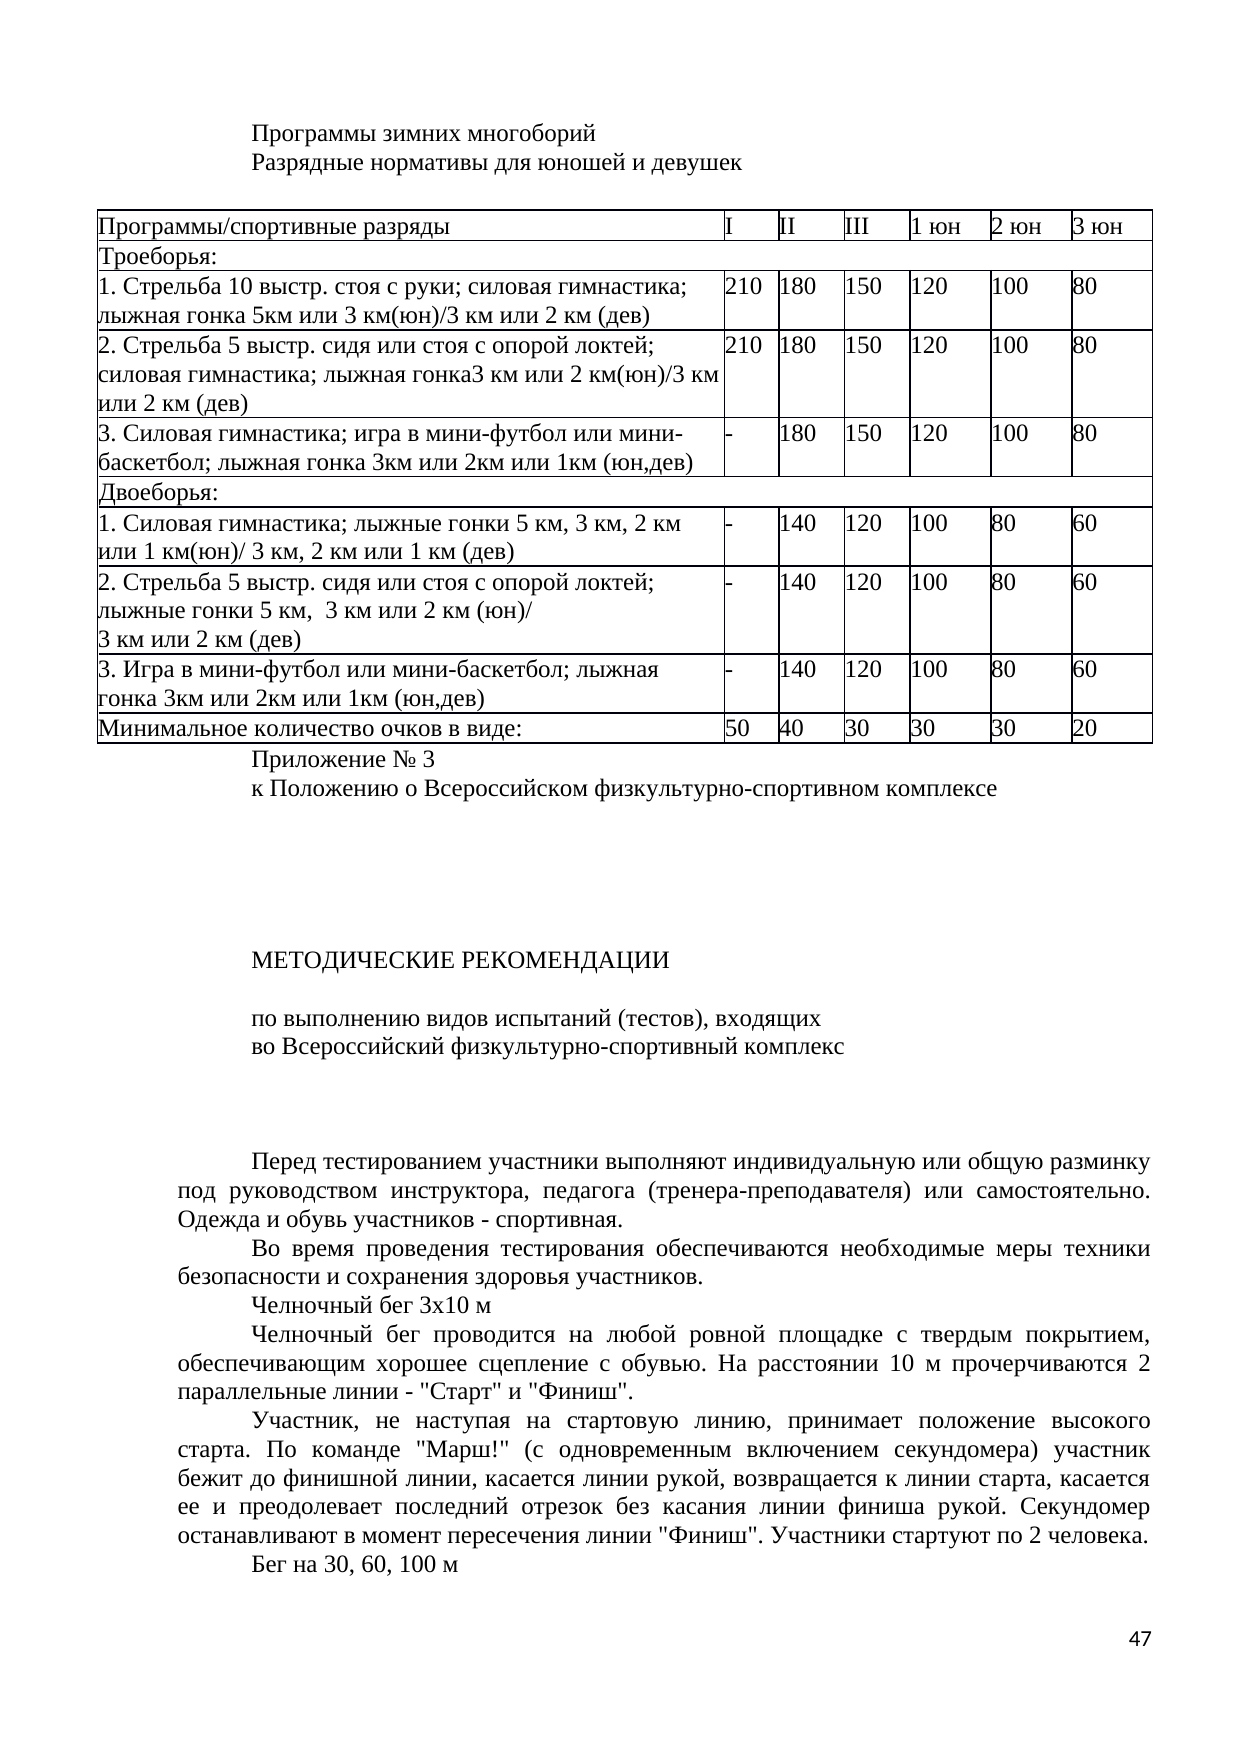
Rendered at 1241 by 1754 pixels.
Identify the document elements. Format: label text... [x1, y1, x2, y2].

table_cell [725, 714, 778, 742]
text Приложение № 3 [177, 744, 1152, 773]
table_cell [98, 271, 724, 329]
text Челночный бег проводится на любой ровной площадке с твердым покрытием, обеспечивающим хорошее сцепление с обувью. На расстоянии 10 м прочерчиваются 2 параллельные линии - "Старт" и "Финиш". [177, 1319, 1152, 1405]
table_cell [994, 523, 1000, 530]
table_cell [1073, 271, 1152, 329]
text Программы зимних многоборий [177, 118, 1152, 147]
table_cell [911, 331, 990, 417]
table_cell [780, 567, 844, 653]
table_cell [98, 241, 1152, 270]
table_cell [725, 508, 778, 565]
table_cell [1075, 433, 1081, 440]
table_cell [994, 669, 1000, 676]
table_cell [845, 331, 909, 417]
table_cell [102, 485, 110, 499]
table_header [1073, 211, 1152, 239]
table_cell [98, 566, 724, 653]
text Разрядные нормативы для юношей и девушек [177, 147, 1152, 176]
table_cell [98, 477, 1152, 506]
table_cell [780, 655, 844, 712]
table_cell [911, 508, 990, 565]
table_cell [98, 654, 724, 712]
text Перед тестированием участники выполняют индивидуальную или общую разминку под руководством инструктора, педагога (тренера-преподавателя) или самостоятельно. Одежда и обувь участников - спортивная. [177, 1146, 1152, 1233]
text Челночный бег 3х10 м [177, 1290, 1152, 1319]
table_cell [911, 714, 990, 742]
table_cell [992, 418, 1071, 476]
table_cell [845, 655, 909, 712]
text МЕТОДИЧЕСКИЕ РЕКОМЕНДАЦИИ [177, 945, 1152, 974]
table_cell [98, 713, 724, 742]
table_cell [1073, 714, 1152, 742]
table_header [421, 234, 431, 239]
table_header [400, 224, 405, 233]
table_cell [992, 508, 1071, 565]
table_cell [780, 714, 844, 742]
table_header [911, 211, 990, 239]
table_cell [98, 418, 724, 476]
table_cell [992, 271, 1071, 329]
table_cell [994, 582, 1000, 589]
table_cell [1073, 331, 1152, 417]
text Во время проведения тестирования обеспечиваются необходимые меры техники безопасности и сохранения здоровья участников. [177, 1233, 1152, 1290]
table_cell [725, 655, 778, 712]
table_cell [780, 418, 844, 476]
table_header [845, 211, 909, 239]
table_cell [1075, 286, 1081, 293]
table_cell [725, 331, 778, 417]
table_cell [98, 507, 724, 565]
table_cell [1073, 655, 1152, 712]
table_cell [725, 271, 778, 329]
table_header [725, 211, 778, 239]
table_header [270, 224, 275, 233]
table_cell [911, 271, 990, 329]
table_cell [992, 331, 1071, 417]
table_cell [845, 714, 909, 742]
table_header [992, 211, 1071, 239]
text Участник, не наступая на стартовую линию, принимает положение высокого старта. По команде "Марш!" (с одновременным включением секундомера) участник бежит до финишной линии, касается линии рукой, возвращается к линии старта, касается ее и преодолевает последний отрезок без касания линии финиша рукой. Секундомер останавливают в момент пересечения линии "Финиш". Участники стартуют по 2 человека. [177, 1405, 1152, 1549]
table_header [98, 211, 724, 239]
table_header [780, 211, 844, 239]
text к Положению о Всероссийском физкультурно-спортивном комплексе [177, 773, 1152, 801]
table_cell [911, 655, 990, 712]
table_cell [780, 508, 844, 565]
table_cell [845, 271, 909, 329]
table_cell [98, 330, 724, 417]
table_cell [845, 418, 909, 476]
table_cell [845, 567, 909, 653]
text Бег на 30, 60, 100 м [177, 1549, 1152, 1578]
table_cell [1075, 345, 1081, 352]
text во Всероссийский физкультурно-спортивный комплекс [177, 1031, 1152, 1060]
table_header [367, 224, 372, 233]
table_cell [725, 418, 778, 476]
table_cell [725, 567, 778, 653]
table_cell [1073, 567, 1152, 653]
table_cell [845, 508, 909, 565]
text по выполнению видов испытаний (тестов), входящих [177, 1003, 1152, 1031]
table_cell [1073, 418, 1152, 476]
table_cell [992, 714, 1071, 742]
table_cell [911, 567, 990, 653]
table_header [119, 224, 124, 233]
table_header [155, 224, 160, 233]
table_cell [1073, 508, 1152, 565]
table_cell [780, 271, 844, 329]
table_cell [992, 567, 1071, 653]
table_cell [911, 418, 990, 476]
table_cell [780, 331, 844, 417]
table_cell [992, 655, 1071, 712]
